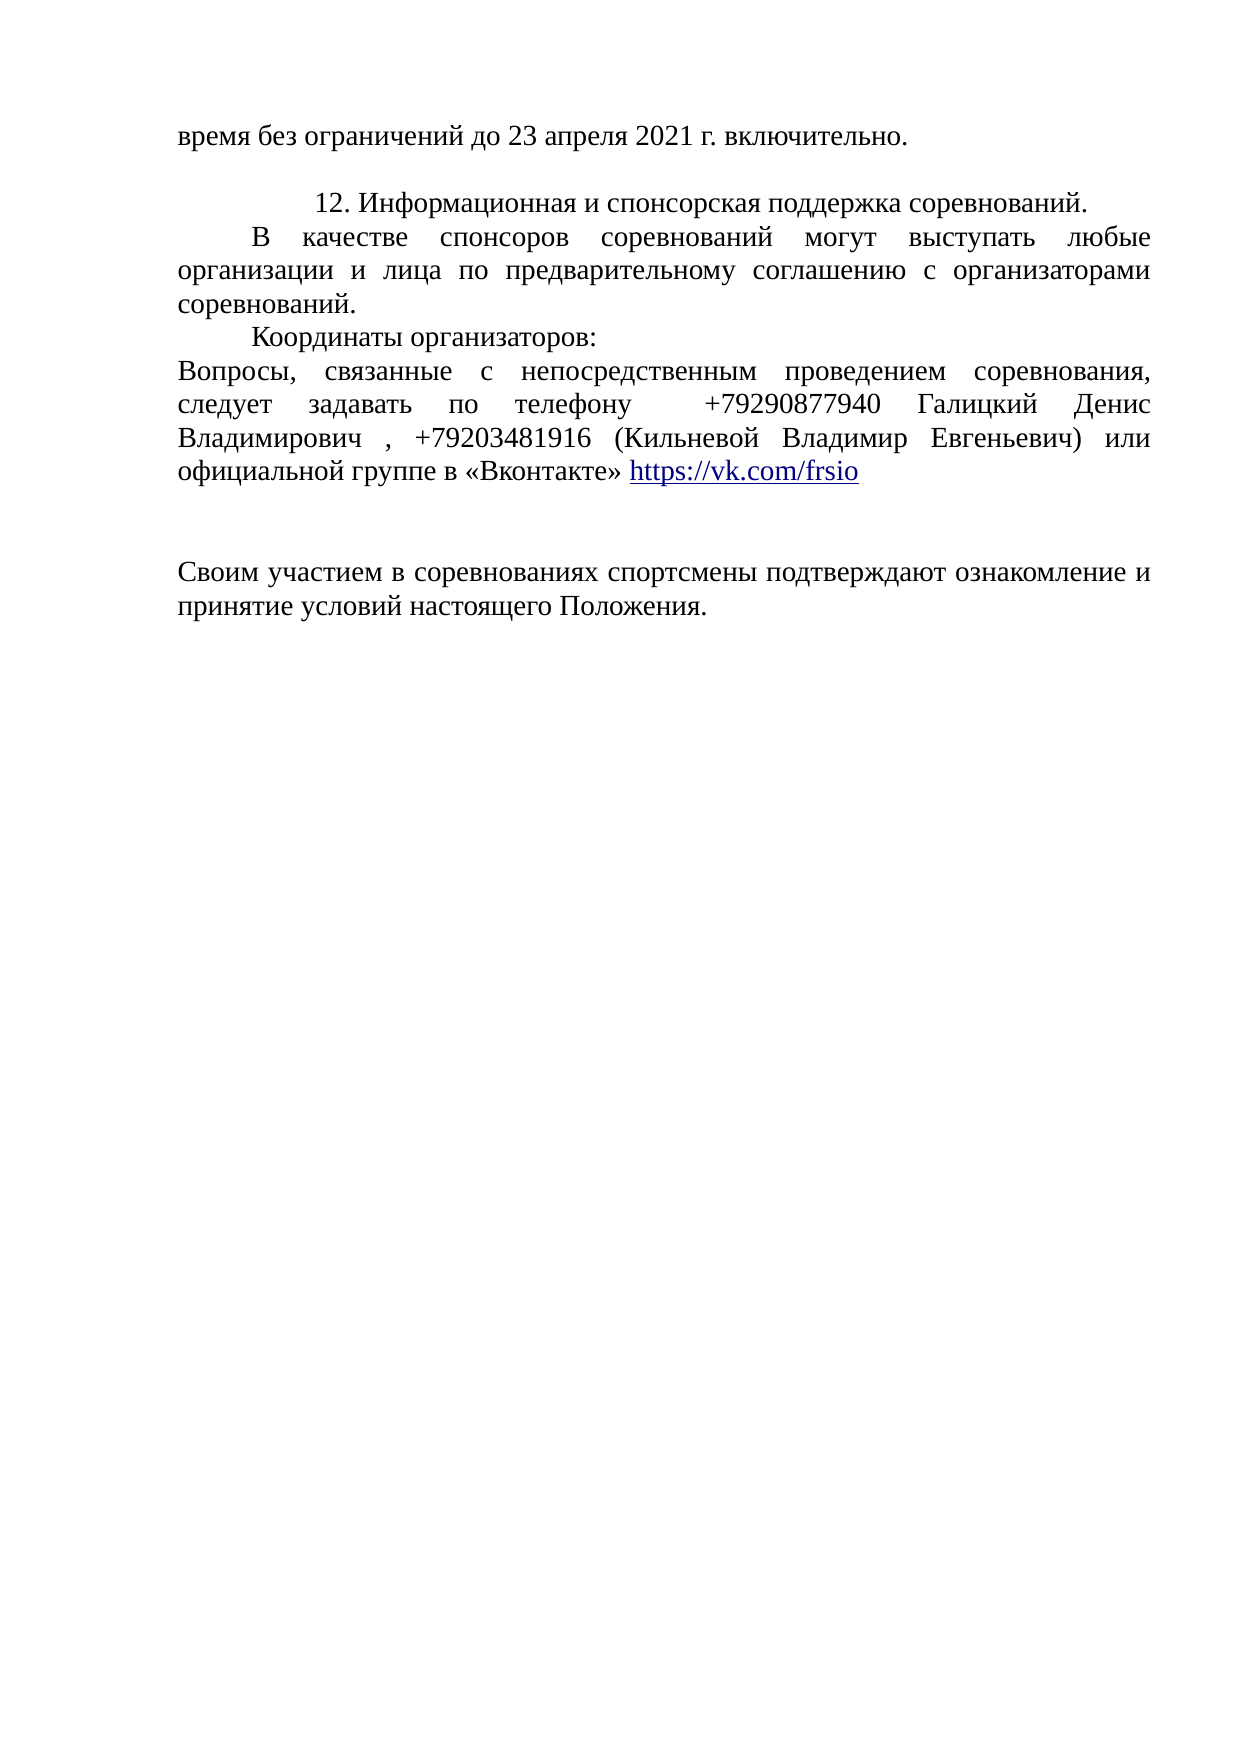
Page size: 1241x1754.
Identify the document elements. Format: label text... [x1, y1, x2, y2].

text Координаты организаторов: [177, 319, 1152, 353]
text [177, 118, 1152, 152]
text Вопросы, связанные с непосредственным проведением соревнования, следует задавать по телефону +79290877940 Галицкий Денис Владимирович , +79203481916 (Кильневой Владимир Евгеньевич) или официальной группе в «Вконтакте» https://vk.com/frsio [177, 353, 1152, 487]
text Своим участием в соревнованиях спортсмены подтверждают ознакомление и принятие условий настоящего Положения. [177, 554, 1152, 621]
text В качестве спонсоров соревнований могут выступать любые организации и лица по предварительному соглашению с организаторами соревнований. [177, 219, 1152, 319]
text 12. Информационная и спонсорская поддержка соревнований. [177, 185, 1152, 219]
